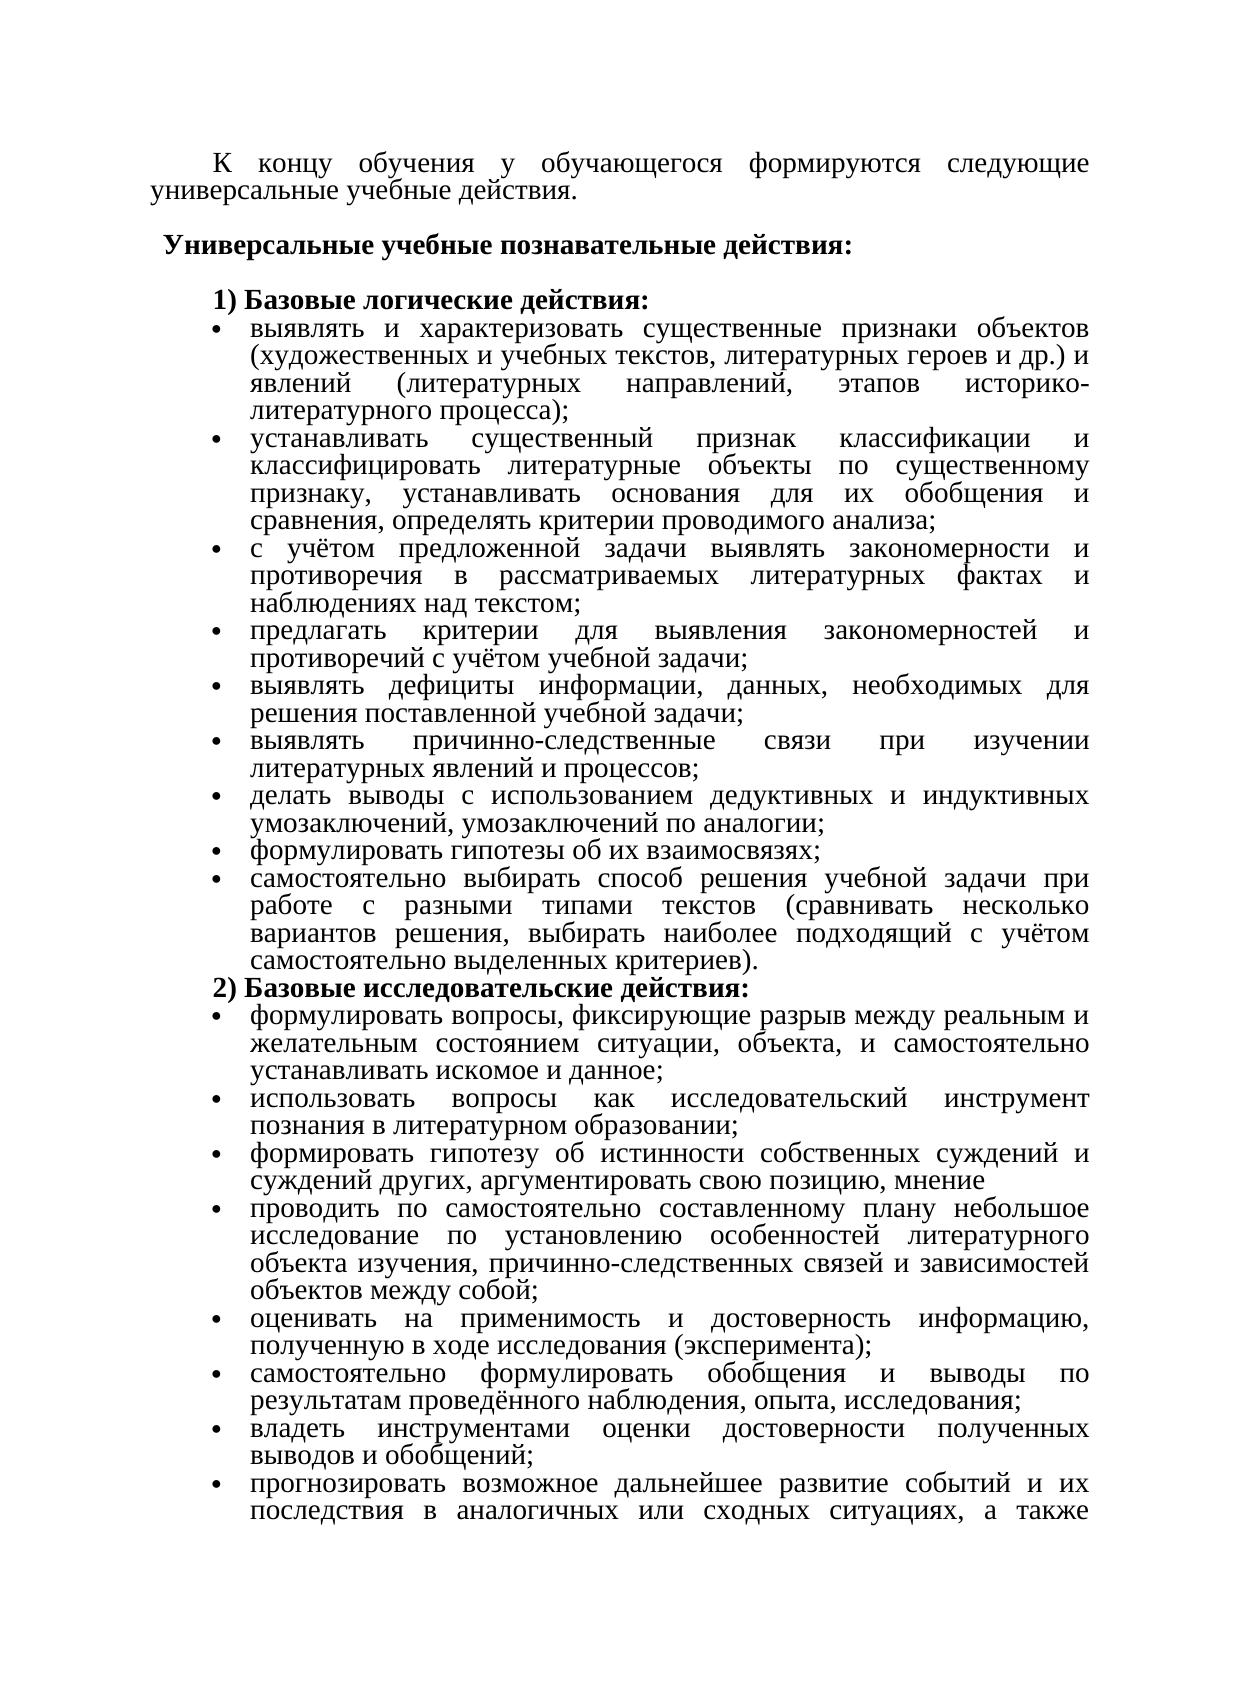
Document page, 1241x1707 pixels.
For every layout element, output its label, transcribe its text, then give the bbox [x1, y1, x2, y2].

list владеть инструментами оценки достоверности полученных выводов и обобщений; [212, 1415, 1090, 1470]
list выявлять причинно-следственные связи при изучении литературных явлений и процессов; [212, 727, 1090, 782]
list предлагать критерии для выявления закономерностей и противоречий с учётом учебной задачи; [212, 617, 1090, 672]
text К концу обучения у обучающегося формируются следующие универсальные учебные действия. [150, 150, 1090, 205]
list использовать вопросы как исследовательский инструмент познания в литературном образовании; [212, 1085, 1090, 1140]
list оценивать на применимость и достоверность информацию, полученную в ходе исследования (эксперимента); [212, 1305, 1090, 1360]
list делать выводы с использованием дедуктивных и индуктивных умозаключений, умозаключений по аналогии; [212, 782, 1090, 837]
list формировать гипотезу об истинности собственных суждений и суждений других, аргументировать свою позицию, мнение [212, 1140, 1090, 1195]
list самостоятельно формулировать обобщения и выводы по результатам проведённого наблюдения, опыта, исследования; [212, 1360, 1090, 1415]
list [212, 1470, 1090, 1525]
list с учётом предложенной задачи выявлять закономерности и противоречия в рассматриваемых литературных фактах и наблюдениях над текстом; [212, 535, 1090, 617]
list выявлять и характеризовать существенные признаки объектов (художественных и учебных текстов, литературных героев и др.) и явлений (литературных направлений, этапов историко-литературного процесса); [212, 315, 1090, 425]
list выявлять дефициты информации, данных, необходимых для решения поставленной учебной задачи; [212, 672, 1090, 727]
list проводить по самостоятельно составленному плану небольшое исследование по установлению особенностей литературного объекта изучения, причинно-следственных связей и зависимостей объектов между собой; [212, 1195, 1090, 1305]
text Универсальные учебные познавательные действия: [162, 232, 1090, 260]
list формулировать гипотезы об их взаимосвязях; [212, 837, 1090, 865]
list устанавливать существенный признак классификации и классифицировать литературные объекты по существенному признаку, устанавливать основания для их обобщения и сравнения, определять критерии проводимого анализа; [212, 425, 1090, 535]
text 2) Базовые исследовательские действия: [150, 975, 1090, 1002]
list формулировать вопросы, фиксирующие разрыв между реальным и желательным состоянием ситуации, объекта, и самостоятельно устанавливать искомое и данное; [212, 1002, 1090, 1085]
text 1) Базовые логические действия: [150, 287, 1090, 315]
list самостоятельно выбирать способ решения учебной задачи при работе с разными типами текстов (сравнивать несколько вариантов решения, выбирать наиболее подходящий с учётом самостоятельно выделенных критериев). [212, 865, 1090, 975]
